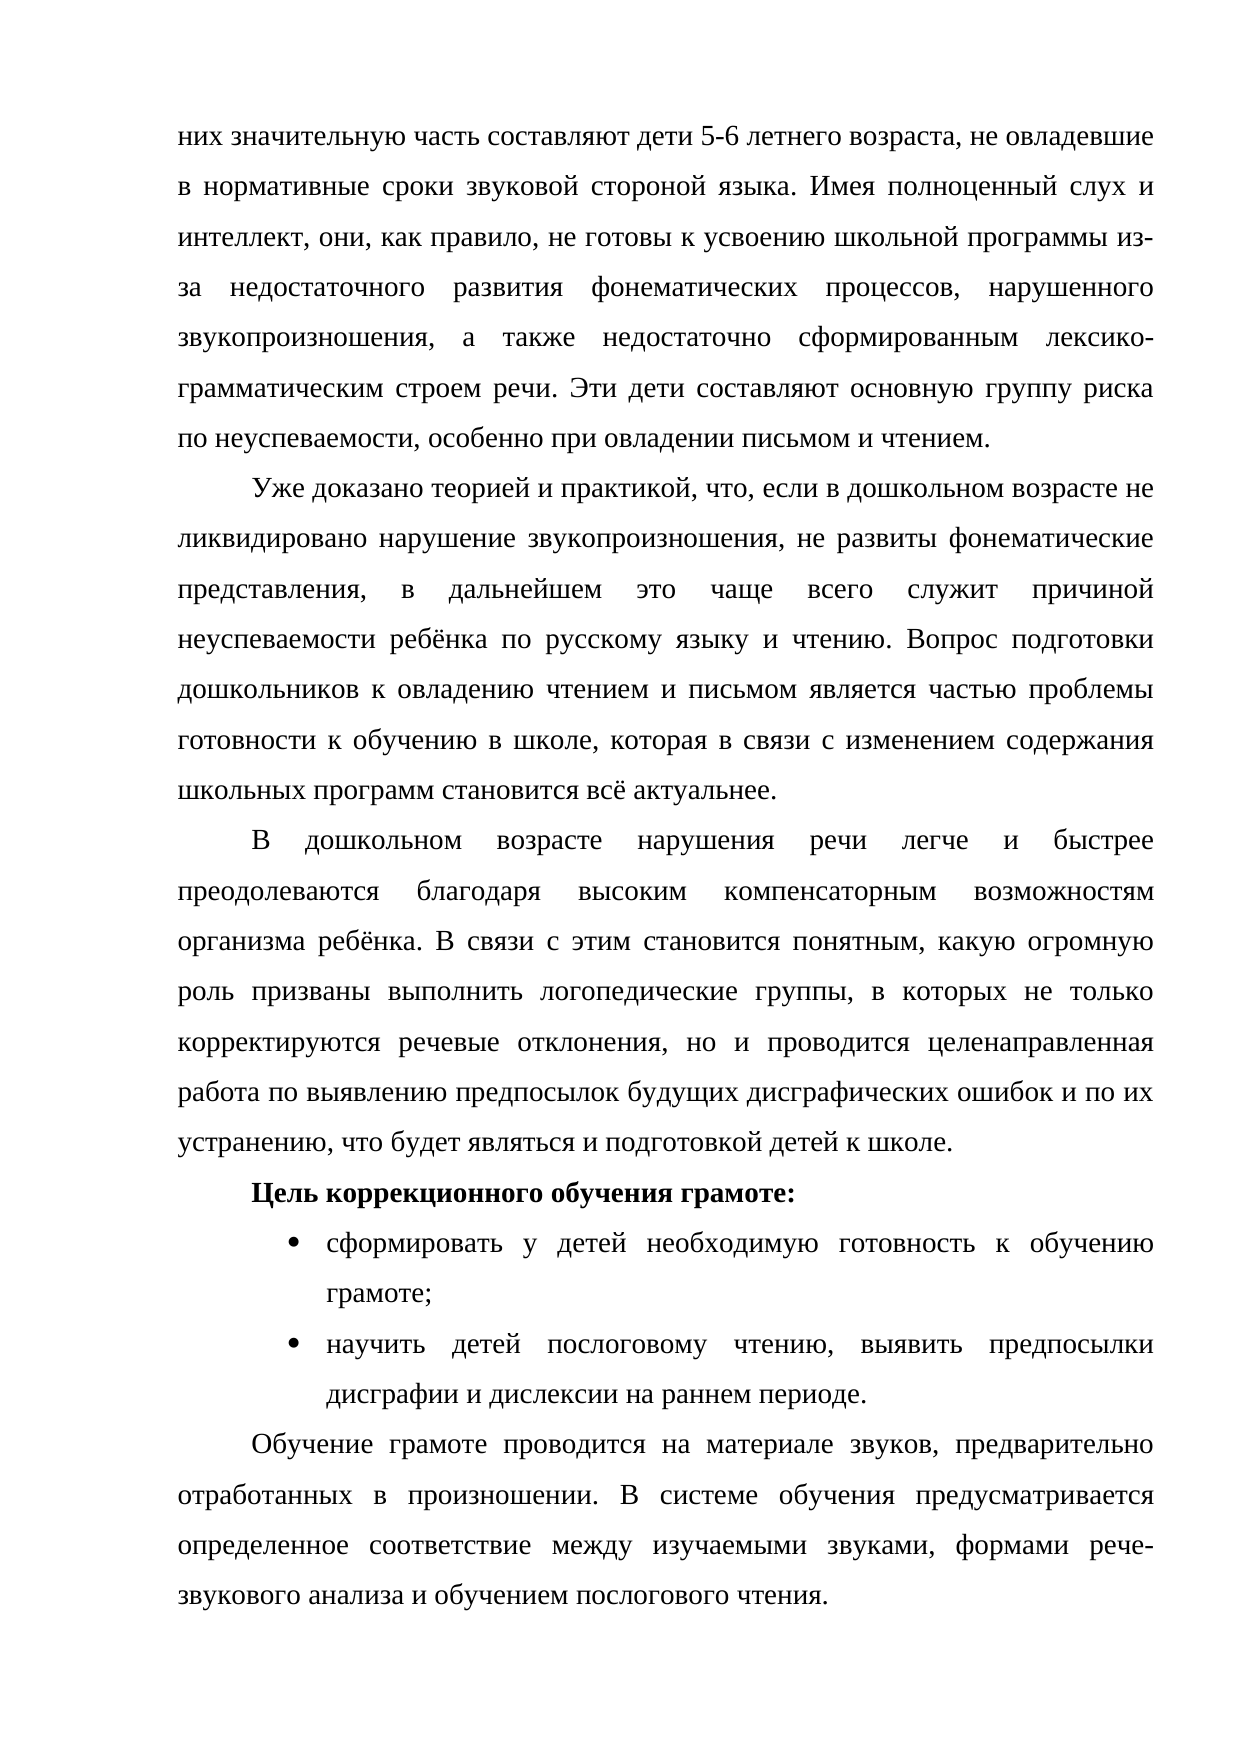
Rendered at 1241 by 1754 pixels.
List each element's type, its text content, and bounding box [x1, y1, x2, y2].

text Обучение грамоте проводится на материале звуков, предварительно отработанных в произношении. В системе обучения предусматривается определенное соответствие между изучаемыми звуками, формами рече-звукового анализа и обучением послогового чтения. [177, 1426, 1155, 1611]
text В дошкольном возрасте нарушения речи легче и быстрее преодолеваются благодаря высоким компенсаторным возможностям организма ребёнка. В связи с этим становится понятным, какую огромную роль призваны выполнить логопедические группы, в которых не только корректируются речевые отклонения, но и проводится целенаправленная работа по выявлению предпосылок будущих дисграфических ошибок и по их устранению, что будет являться и подготовкой детей к школе. [177, 822, 1155, 1158]
list научить детей послоговому чтению, выявить предпосылки дисграфии и дислексии на раннем периоде. [288, 1326, 1155, 1410]
text Цель коррекционного обучения грамоте: [177, 1175, 1155, 1208]
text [177, 118, 1155, 453]
text Уже доказано теорией и практикой, что, если в дошкольном возрасте не ликвидировано нарушение звукопроизношения, не развиты фонематические представления, в дальнейшем это чаще всего служит причиной неуспеваемости ребёнка по русскому языку и чтению. Вопрос подготовки дошкольников к овладению чтением и письмом является частью проблемы готовности к обучению в школе, которая в связи с изменением содержания школьных программ становится всё актуальнее. [177, 470, 1155, 806]
list сформировать у детей необходимую готовность к обучению грамоте; [288, 1225, 1155, 1309]
